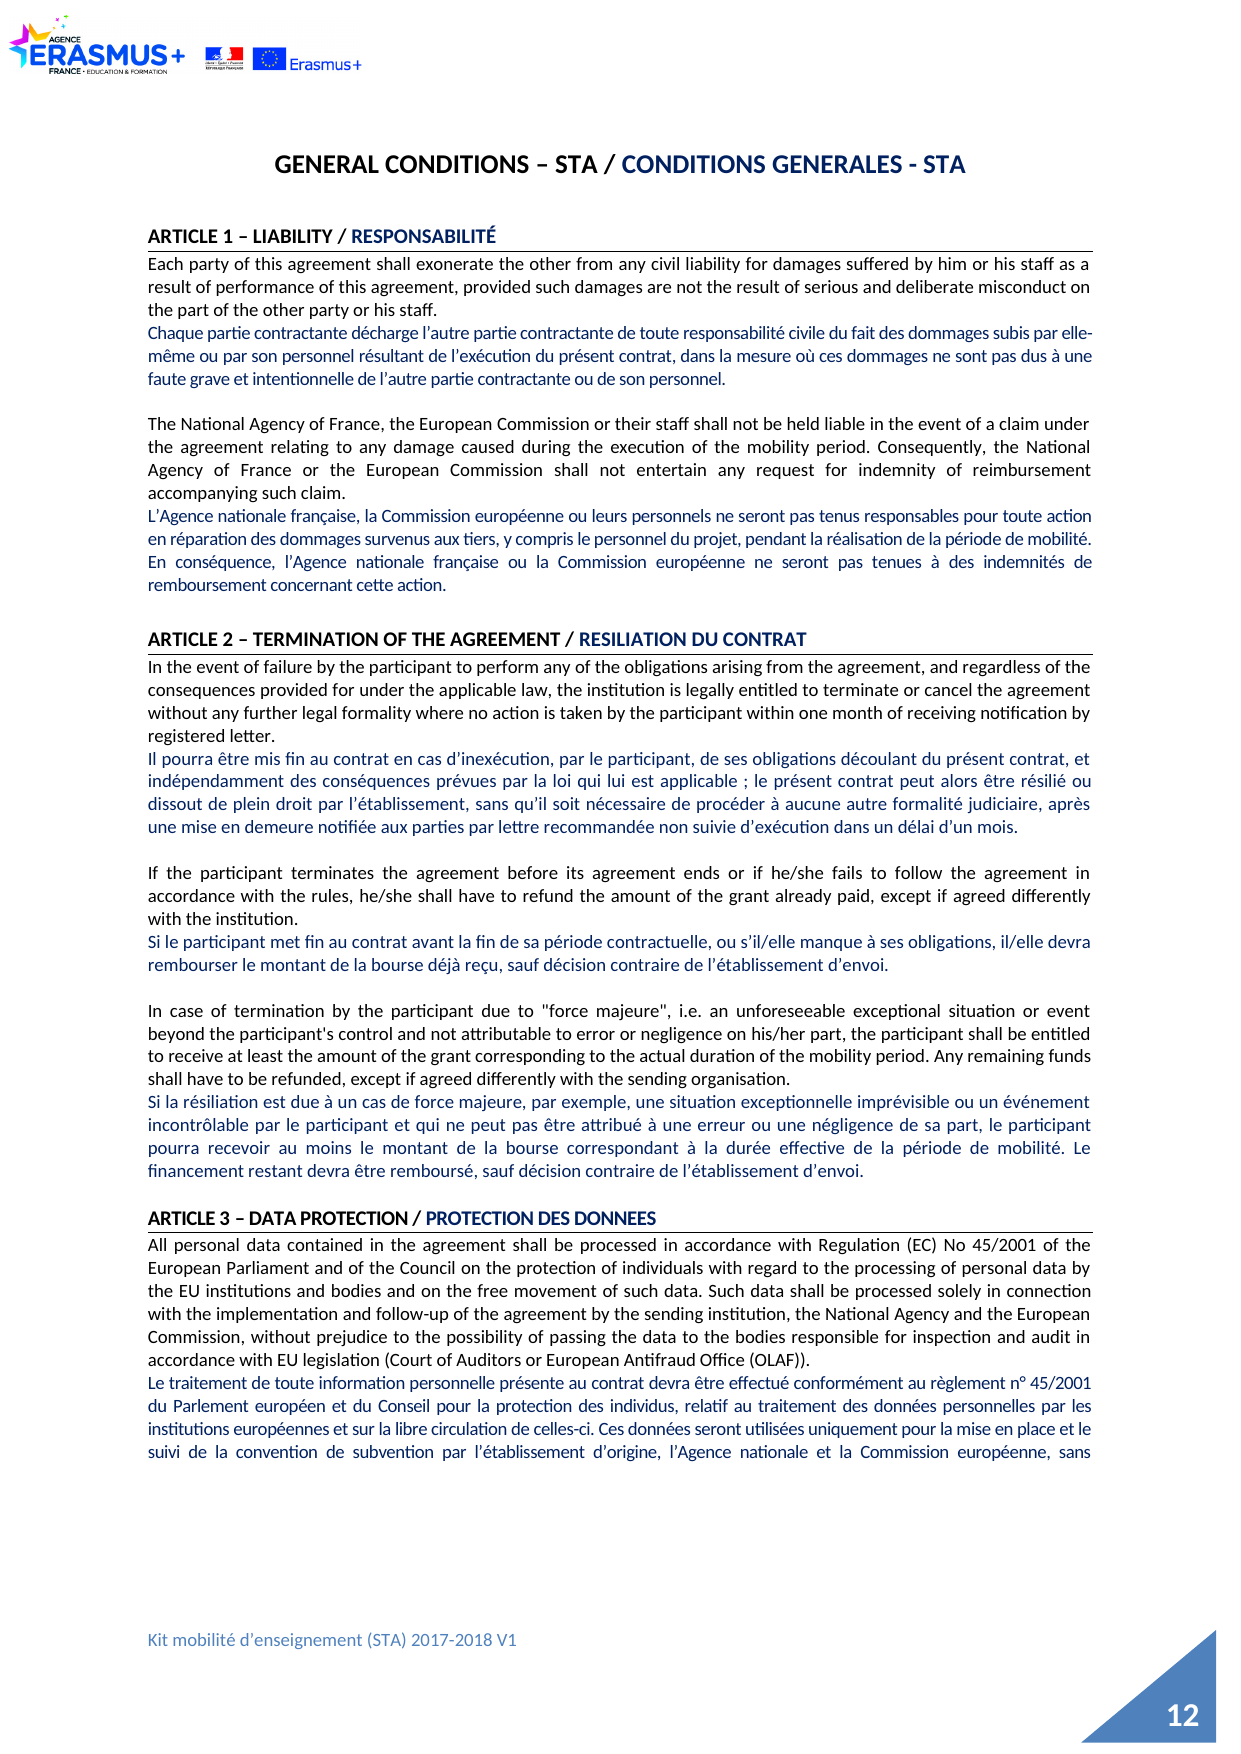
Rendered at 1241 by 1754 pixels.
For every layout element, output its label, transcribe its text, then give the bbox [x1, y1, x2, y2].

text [148, 1371, 1093, 1463]
text Chaque partie contractante décharge l’autre partie contractante de toute responsabilité civile du fait des dommages subis par elle-même ou par son personnel résultant de l’exécution du présent contrat, dans la mesure où ces dommages ne sont pas dus à une faute grave et intentionnelle de l’autre partie contractante ou de son personnel. [148, 321, 1093, 390]
text L’Agence nationale française, la Commission européenne ou leurs personnels ne seront pas tenus responsables pour toute action en réparation des dommages survenus aux tiers, y compris le personnel du projet, pendant la réalisation de la période de mobilité. En conséquence, l’Agence nationale française ou la Commission européenne ne seront pas tenues à des indemnités de remboursement concernant cette action. [148, 504, 1093, 596]
text In the event of failure by the participant to perform any of the obligations arising from the agreement, and regardless of the consequences provided for under the applicable law, the institution is legally entitled to terminate or cancel the agreement without any further legal formality where no action is taken by the participant within one month of receiving notification by registered letter. [148, 655, 1093, 747]
text In case of termination by the participant due to "force majeure", i.e. an unforeseeable exceptional situation or event beyond the participant's control and not attributable to error or negligence on his/her part, the participant shall be entitled to receive at least the amount of the grant corresponding to the actual duration of the mobility period. Any remaining funds shall have to be refunded, except if agreed differently with the sending organisation. [148, 999, 1093, 1090]
text ARTICLE 3 – DATA PROTECTION / PROTECTION DES DONNEES [148, 1205, 1093, 1232]
text All personal data contained in the agreement shall be processed in accordance with Regulation (EC) No 45/2001 of the European Parliament and of the Council on the protection of individuals with regard to the processing of personal data by the EU institutions and bodies and on the free movement of such data. Such data shall be processed solely in connection with the implementation and follow-up of the agreement by the sending institution, the National Agency and the European Commission, without prejudice to the possibility of passing the data to the bodies responsible for inspection and audit in accordance with EU legislation (Court of Auditors or European Antifraud Office (OLAF)). [148, 1233, 1093, 1371]
text If the participant terminates the agreement before its agreement ends or if he/she fails to follow the agreement in accordance with the rules, he/she shall have to refund the amount of the grant already paid, except if agreed differently with the institution. [148, 861, 1093, 930]
text Si la résiliation est due à un cas de force majeure, par exemple, une situation exceptionnelle imprévisible ou un événement incontrôlable par le participant et qui ne peut pas être attribué à une erreur ou une négligence de sa part, le participant pourra recevoir au moins le montant de la bourse correspondant à la durée effective de la période de mobilité. Le financement restant devra être remboursé, sauf décision contraire de l’établissement d’envoi. [148, 1090, 1093, 1182]
picture [8, 15, 362, 74]
subtitle GENERAL CONDITIONS – STA / CONDITIONS GENERALES - STA [148, 148, 1093, 181]
text ARTICLE 2 – TERMINATION OF THE AGREEMENT / RESILIATION DU CONTRAT [148, 626, 1093, 654]
text Si le participant met fin au contrat avant la fin de sa période contractuelle, ou s’il/elle manque à ses obligations, il/elle devra rembourser le montant de la bourse déjà reçu, sauf décision contraire de l’établissement d’envoi. [148, 930, 1093, 976]
text The National Agency of France, the European Commission or their staff shall not be held liable in the event of a claim under the agreement relating to any damage caused during the execution of the mobility period. Consequently, the National Agency of France or the European Commission shall not entertain any request for indemnity of reimbursement accompanying such claim. [148, 413, 1093, 504]
text Each party of this agreement shall exonerate the other from any civil liability for damages suffered by him or his staff as a result of performance of this agreement, provided such damages are not the result of serious and deliberate misconduct on the part of the other party or his staff. [148, 252, 1093, 321]
text Il pourra être mis fin au contrat en cas d’inexécution, par le participant, de ses obligations découlant du présent contrat, et indépendamment des conséquences prévues par la loi qui lui est applicable ; le présent contrat peut alors être résilié ou dissout de plein droit par l’établissement, sans qu’il soit nécessaire de procéder à aucune autre formalité judiciaire, après une mise en demeure notifiée aux parties par lettre recommandée non suivie d’exécution dans un délai d’un mois. [148, 747, 1093, 838]
text ARTICLE 1 – LIABILITY / RESPONSABILITÉ [148, 224, 1093, 251]
